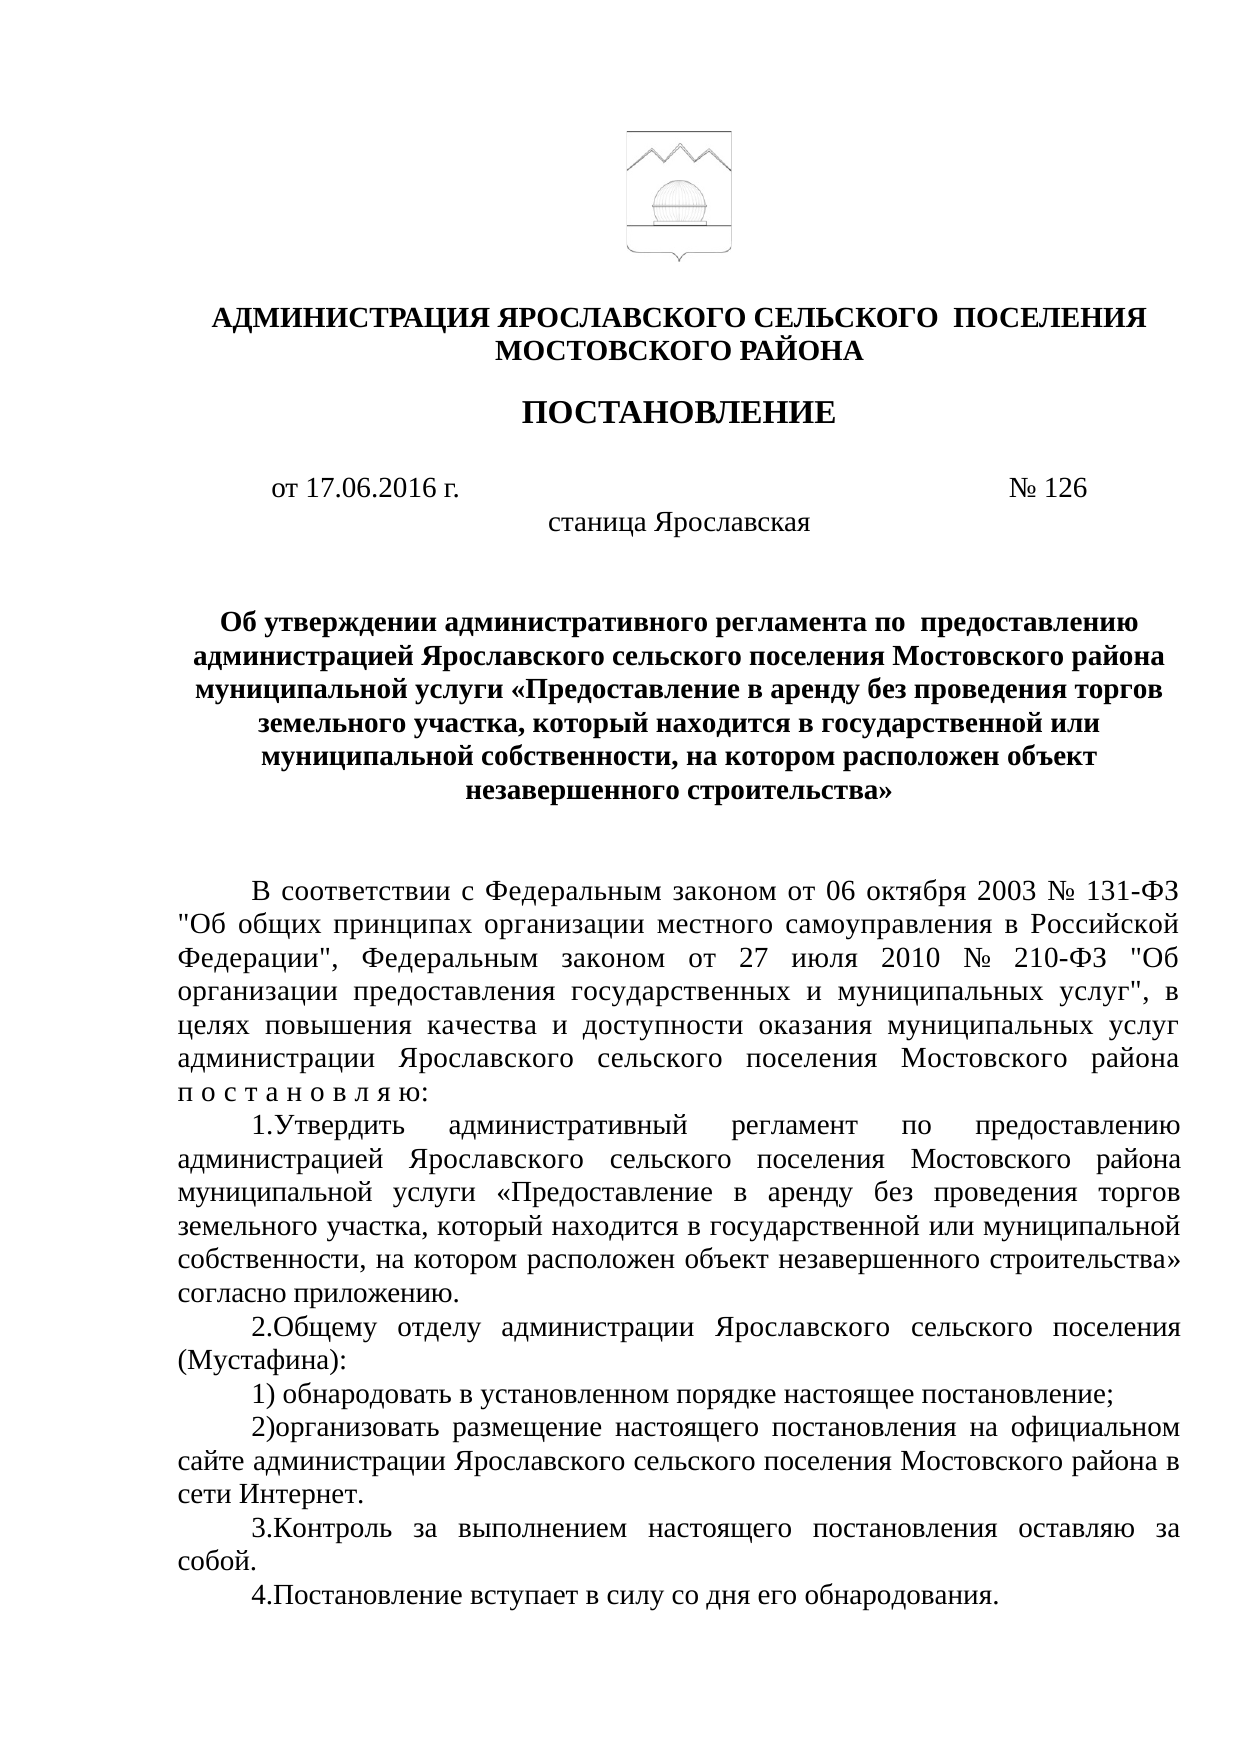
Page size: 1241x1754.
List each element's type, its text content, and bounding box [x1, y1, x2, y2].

text 4.Постановление вступает в силу со дня его обнародования. [177, 1577, 1181, 1611]
text МОСТОВСКОГО РАЙОНА [177, 333, 1181, 367]
text В соответствии с Федеральным законом от 06 октября 2003 № 131-ФЗ "Об общих принципах организации местного самоуправления в Российской Федерации", Федеральным законом от 27 июля 2010 № 210-ФЗ "Об организации предоставления государственных и муниципальных услуг", в целях повышения качества и доступности оказания муниципальных услуг администрации Ярославского сельского поселения Мостовского района п о с т а н о в л я ю: [177, 873, 1181, 1107]
text 3.Контроль за выполнением настоящего постановления оставляю за собой. [177, 1510, 1181, 1577]
text 1.Утвердить административный регламент по предоставлению администрацией Ярославского сельского поселения Мостовского района муниципальной услуги «Предоставление в аренду без проведения торгов земельного участка, который находится в государственной или муниципальной собственности, на котором расположен объект незавершенного строительства» согласно приложению. [177, 1107, 1181, 1309]
text 2.Общему отделу администрации Ярославского сельского поселения (Мустафина): [177, 1309, 1181, 1376]
text станица Ярославская [177, 504, 1181, 537]
text от 17.06.2016 г. № 126 [177, 470, 1181, 504]
text 2)организовать размещение настоящего постановления на официальном сайте администрации Ярославского сельского поселения Мостовского района в сети Интернет. [177, 1409, 1181, 1510]
text АДМИНИСТРАЦИЯ ЯРОСЛАВСКОГО СЕЛЬСКОГО ПОСЕЛЕНИЯ [177, 300, 1181, 333]
text 1) обнародовать в установленном порядке настоящее постановление; [177, 1376, 1181, 1409]
subtitle ПОСТАНОВЛЕНИЕ [177, 392, 1181, 430]
picture [626, 131, 732, 262]
text Об утверждении административного регламента по предоставлению администрацией Ярославского сельского поселения Мостовского района муниципальной услуги «Предоставление в аренду без проведения торгов земельного участка, который находится в государственной или муниципальной собственности, на котором расположен объект незавершенного строительства» [177, 604, 1181, 806]
